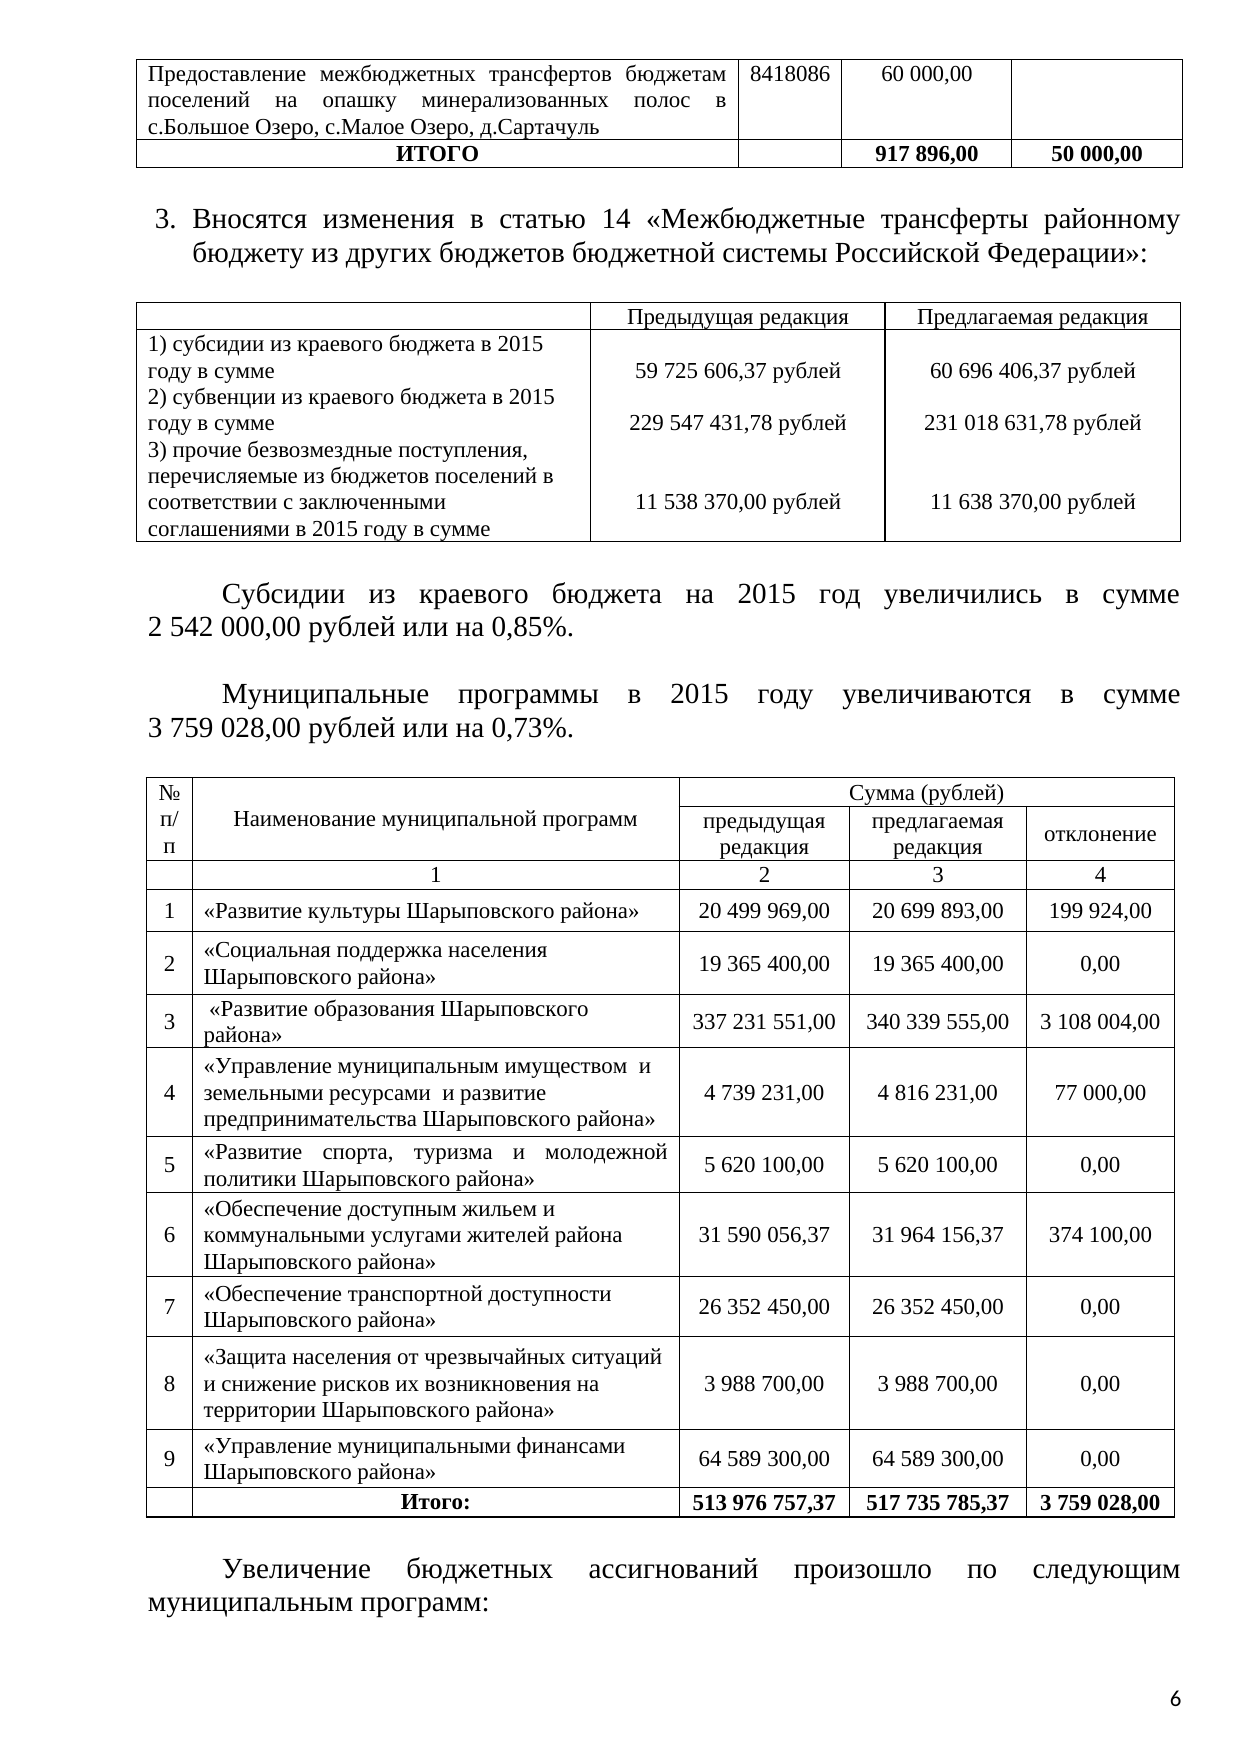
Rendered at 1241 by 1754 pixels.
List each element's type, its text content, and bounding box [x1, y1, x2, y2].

table_cell предлагаемая редакция [850, 807, 1026, 859]
table_cell «Защита населения от чрезвычайных ситуаций и снижение рисков их возникновения на территории Шарыповского района» [193, 1337, 679, 1428]
table_cell 1) субсидии из краевого бюджета в 2015 году в сумме 2) субвенции из краевого бюджета в 2015 году в сумме 3) прочие безвозмездные поступления, перечисляемые из бюджетов поселений в соответствии с заключенными соглашениями в 2015 году в сумме [137, 330, 590, 541]
table_cell «Развитие образования Шарыповского района» [193, 995, 679, 1047]
table_cell 6 [147, 1193, 192, 1276]
table_cell 9 [147, 1430, 192, 1487]
table_cell 0,00 [1027, 932, 1174, 993]
table_cell ИТОГО [137, 140, 738, 167]
table_cell 0,00 [1027, 1277, 1174, 1336]
table_cell 5 [147, 1137, 192, 1192]
table_cell 31 590 056,37 [680, 1193, 849, 1276]
table_cell 19 365 400,00 [680, 932, 849, 993]
text Увеличение бюджетных ассигнований произошло по следующим муниципальным программ: [148, 1551, 1181, 1618]
list Вносятся изменения в статью 14 «Межбюджетные трансферты районному бюджету из других бюджетов бюджетной системы Российской Федерации»: [154, 201, 1181, 268]
text Субсидии из краевого бюджета на 2015 год увеличились в сумме 2 542 000,00 рублей или на 0,85%. [148, 576, 1181, 643]
table_cell 0,00 [1027, 1430, 1174, 1487]
table_cell 77 000,00 [1027, 1048, 1174, 1136]
table_cell [739, 140, 841, 167]
table_cell 26 352 450,00 [850, 1277, 1026, 1336]
table_cell [1012, 60, 1182, 139]
table_cell 4 816 231,00 [850, 1048, 1026, 1136]
table_cell 60 696 406,37 рублей 231 018 631,78 рублей 11 638 370,00 рублей [886, 330, 1180, 541]
table_cell 0,00 [1027, 1337, 1174, 1428]
table_cell [147, 1488, 192, 1516]
table_cell 5 620 100,00 [680, 1137, 849, 1192]
table_cell 3 759 028,00 [1027, 1488, 1174, 1516]
table_header Предлагаемая редакция [886, 303, 1180, 329]
table_cell «Управление муниципальными финансами Шарыповского района» [193, 1430, 679, 1487]
table_cell 59 725 606,37 рублей 229 547 431,78 рублей 11 538 370,00 рублей [591, 330, 884, 541]
table_header Предыдущая редакция [591, 303, 884, 329]
table_cell 26 352 450,00 [680, 1277, 849, 1336]
table_cell Итого: [193, 1488, 679, 1516]
table_cell 3 108 004,00 [1027, 995, 1174, 1047]
table_cell 31 964 156,37 [850, 1193, 1026, 1276]
table_cell предыдущая редакция [680, 807, 849, 859]
table_cell 20 499 969,00 [680, 890, 849, 931]
table_cell 20 699 893,00 [850, 890, 1026, 931]
table_cell 8418086 [739, 60, 841, 139]
table_cell 917 896,00 [842, 140, 1011, 167]
table_cell 513 976 757,37 [680, 1488, 849, 1516]
table_cell 64 589 300,00 [680, 1430, 849, 1487]
table_cell 8 [147, 1337, 192, 1428]
table_cell 50 000,00 [1012, 140, 1182, 167]
table_cell 19 365 400,00 [850, 932, 1026, 993]
table_cell 4 [147, 1048, 192, 1136]
table_cell 4 [1027, 861, 1174, 888]
table_cell «Обеспечение доступным жильем и коммунальными услугами жителей района Шарыповского района» [193, 1193, 679, 1276]
table_cell 2 [680, 861, 849, 888]
table_cell 3 [147, 995, 192, 1047]
table_header Сумма (рублей) [680, 778, 1174, 806]
table_cell «Развитие спорта, туризма и молодежной политики Шарыповского района» [193, 1137, 679, 1192]
table_cell 64 589 300,00 [850, 1430, 1026, 1487]
table_cell 340 339 555,00 [850, 995, 1026, 1047]
table_cell «Обеспечение транспортной доступности Шарыповского района» [193, 1277, 679, 1336]
table_cell [147, 861, 192, 888]
table_cell 3 988 700,00 [850, 1337, 1026, 1428]
table_cell 0,00 [1027, 1137, 1174, 1192]
table_cell отклонение [1027, 807, 1174, 859]
table_cell 5 620 100,00 [850, 1137, 1026, 1192]
table_cell 337 231 551,00 [680, 995, 849, 1047]
table_cell 374 100,00 [1027, 1193, 1174, 1276]
table_cell Предоставление межбюджетных трансфертов бюджетам поселений на опашку минерализованных полос в с.Большое Озеро, с.Малое Озеро, д.Сартачуль [137, 60, 738, 139]
table_header [137, 303, 590, 329]
table_cell 1 [193, 861, 679, 888]
table_cell 60 000,00 [842, 60, 1011, 139]
table_cell 3 988 700,00 [680, 1337, 849, 1428]
table_cell 199 924,00 [1027, 890, 1174, 931]
table_cell «Социальная поддержка населения Шарыповского района» [193, 932, 679, 993]
table_cell 2 [147, 932, 192, 993]
table_header № п/п [147, 778, 192, 859]
table_header Наименование муниципальной программ [193, 778, 679, 859]
table_cell 4 739 231,00 [680, 1048, 849, 1136]
table_cell «Управление муниципальным имуществом и земельными ресурсами и развитие предпринимательства Шарыповского района» [193, 1048, 679, 1136]
text Муниципальные программы в 2015 году увеличиваются в сумме 3 759 028,00 рублей или на 0,73%. [148, 676, 1181, 743]
table_cell 7 [147, 1277, 192, 1336]
table_cell 517 735 785,37 [850, 1488, 1026, 1516]
table_cell «Развитие культуры Шарыповского района» [193, 890, 679, 931]
table_cell 3 [850, 861, 1026, 888]
table_cell 1 [147, 890, 192, 931]
